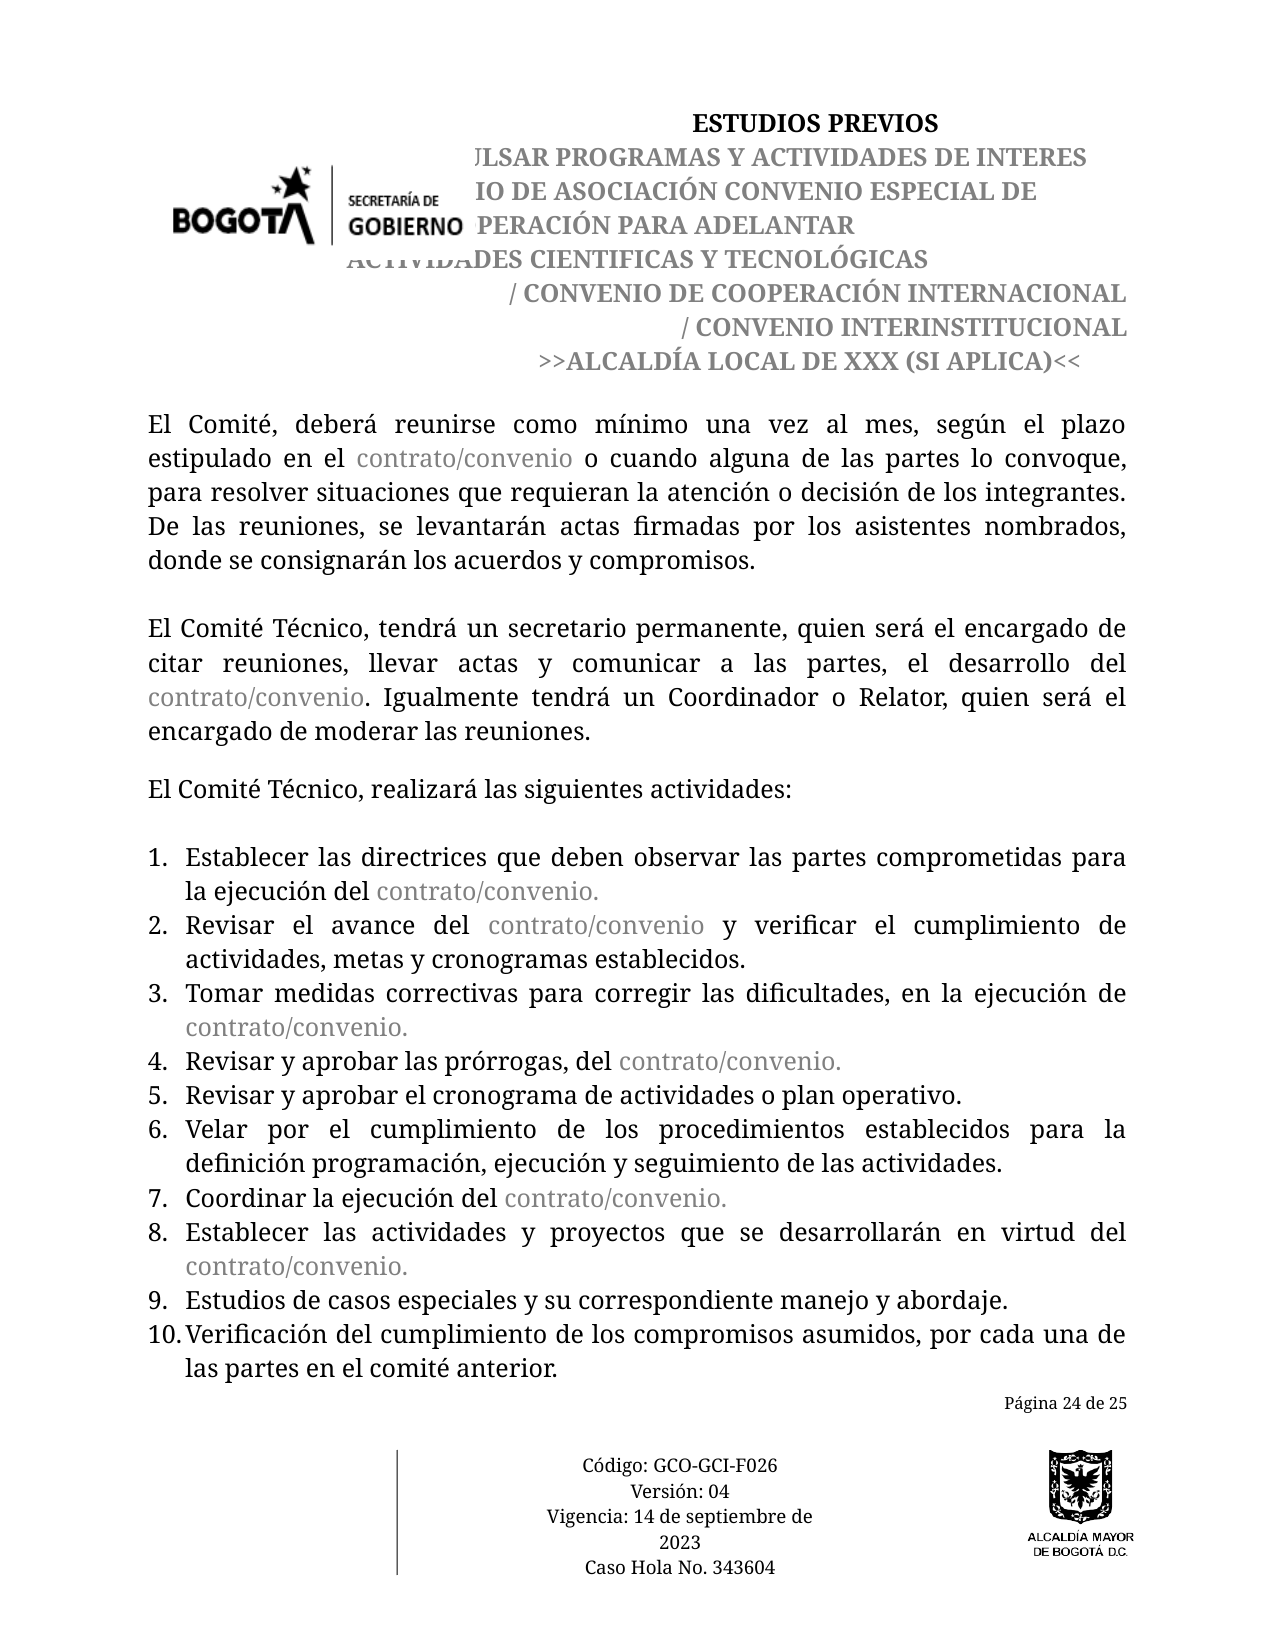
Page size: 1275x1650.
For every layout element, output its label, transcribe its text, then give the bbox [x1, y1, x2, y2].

text El Comité Técnico, realizará las siguientes actividades: [148, 771, 1127, 806]
text El Comité Técnico, tendrá un secretario permanente, quien será el encargado de citar reuniones, llevar actas y comunicar a las partes, el desarrollo del contrato/convenio. Igualmente tendrá un Coordinador o Relator, quien será el encargado de moderar las reuniones. [148, 611, 1127, 747]
list Revisar y aprobar el cronograma de actividades o plan operativo. [148, 1078, 1127, 1112]
list Verificación del cumplimiento de los compromisos asumidos, por cada una de las partes en el comité anterior. [148, 1316, 1127, 1384]
list Establecer las actividades y proyectos que se desarrollarán en virtud del contrato/convenio. [148, 1214, 1127, 1282]
list Tomar medidas correctivas para corregir las dificultades, en la ejecución de contrato/convenio. [148, 976, 1127, 1044]
text El Comité, deberá reunirse como mínimo una vez al mes, según el plazo estipulado en el contrato/convenio o cuando alguna de las partes lo convoque, para resolver situaciones que requieran la atención o decisión de los integrantes. De las reuniones, se levantarán actas firmadas por los asistentes nombrados, donde se consignarán los acuerdos y compromisos. [148, 407, 1127, 577]
list Establecer las directrices que deben observar las partes comprometidas para la ejecución del contrato/convenio. [148, 839, 1127, 908]
picture [147, 142, 475, 260]
picture [1027, 1450, 1134, 1556]
list Revisar el avance del contrato/convenio y verificar el cumplimiento de actividades, metas y cronogramas establecidos. [148, 908, 1127, 976]
list Velar por el cumplimiento de los procedimientos establecidos para la definición programación, ejecución y seguimiento de las actividades. [148, 1112, 1127, 1180]
list Coordinar la ejecución del contrato/convenio. [148, 1180, 1127, 1214]
list Estudios de casos especiales y su correspondiente manejo y abordaje. [148, 1282, 1127, 1316]
list Revisar y aprobar las prórrogas, del contrato/convenio. [148, 1044, 1127, 1078]
